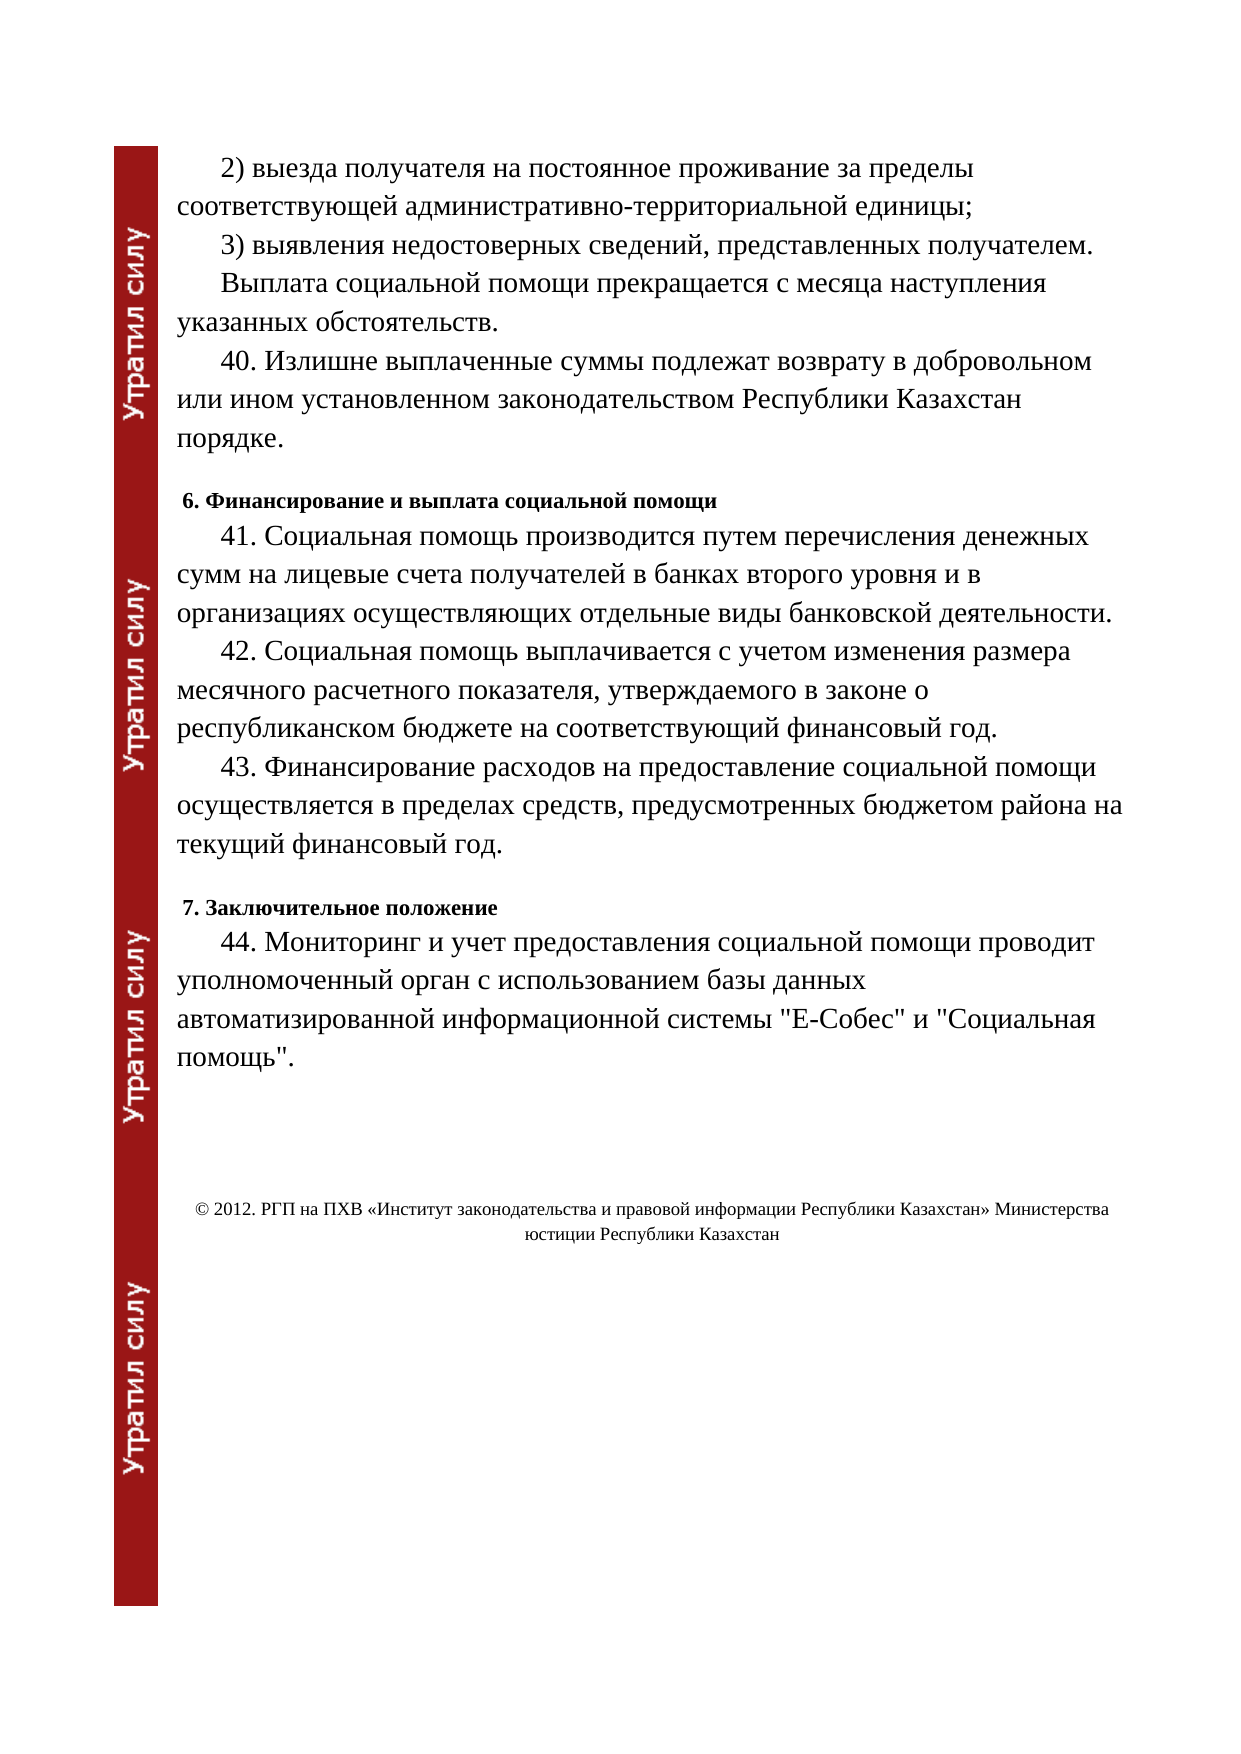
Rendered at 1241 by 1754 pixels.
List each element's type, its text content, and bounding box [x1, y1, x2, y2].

picture [114, 920, 158, 924]
picture [114, 1103, 158, 1198]
text 44. Мониторинг и учет предоставления социальной помощи проводит уполномоченный орган с использованием базы данных автоматизированной информационной системы "Е-Собес" и "Социальная помощь". [112, 924, 1128, 1103]
picture [114, 1244, 158, 1606]
text 7. Заключительное положение [112, 893, 1128, 920]
picture [114, 514, 158, 518]
text © 2012. РГП на ПХВ «Институт законодательства и правовой информации Республики Казахстан» Министерства юстиции Республики Казахстан [112, 1198, 1128, 1244]
picture [114, 483, 158, 487]
text 6. Финансирование и выплата социальной помощи [112, 487, 1128, 514]
picture [114, 146, 158, 150]
text 41. Социальная помощь производится путем перечисления денежных сумм на лицевые счета получателей в банках второго уровня и в организациях осуществляющих отдельные виды банковской деятельности. 42. Социальная помощь выплачивается с учетом изменения размера месячного расчетного показателя, утверждаемого в законе о республиканском бюджете на соответствующий финансовый год. 43. Финансирование расходов на предоставление социальной помощи осуществляется в пределах средств, предусмотренных бюджетом района на текущий финансовый год. [112, 518, 1128, 890]
